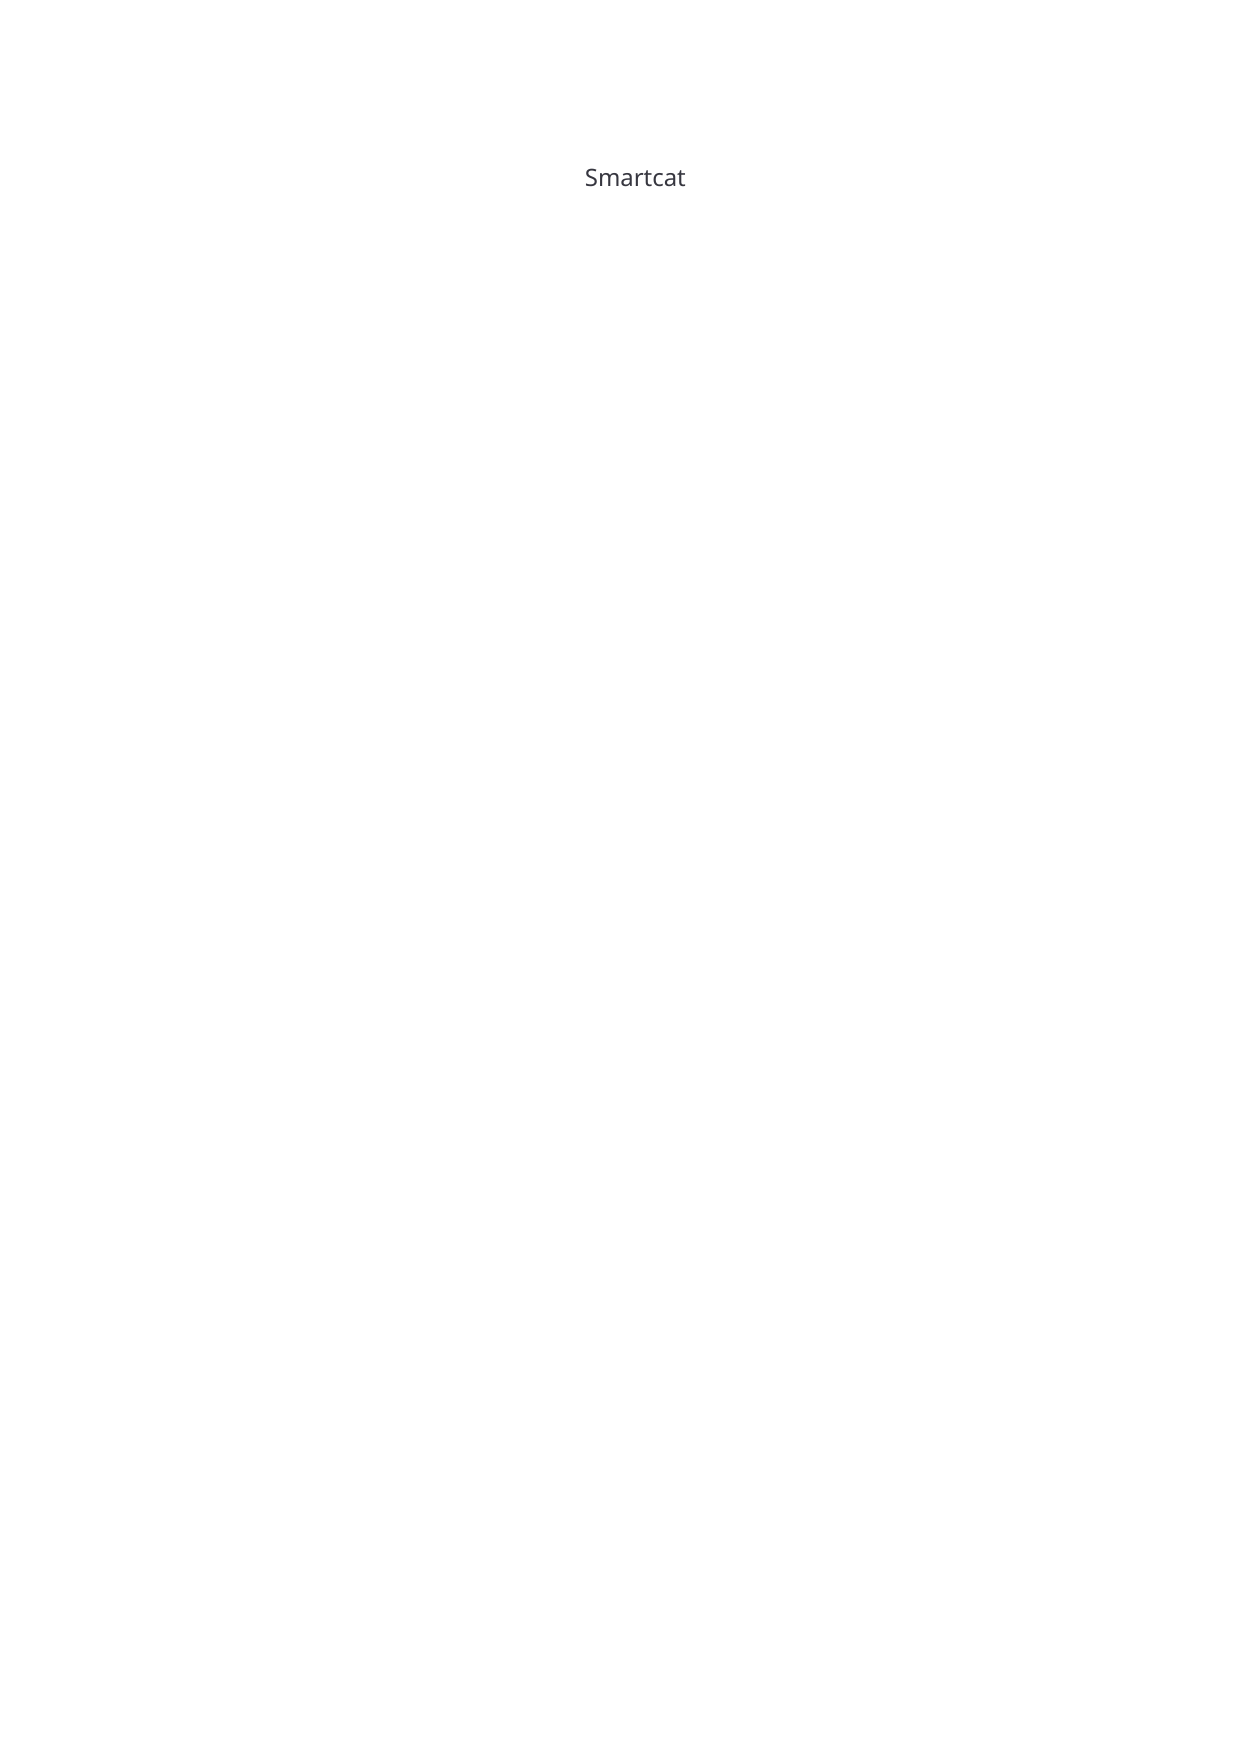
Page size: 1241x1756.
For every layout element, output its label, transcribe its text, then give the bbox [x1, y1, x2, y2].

subtitle Smartcat [566, 160, 1142, 193]
